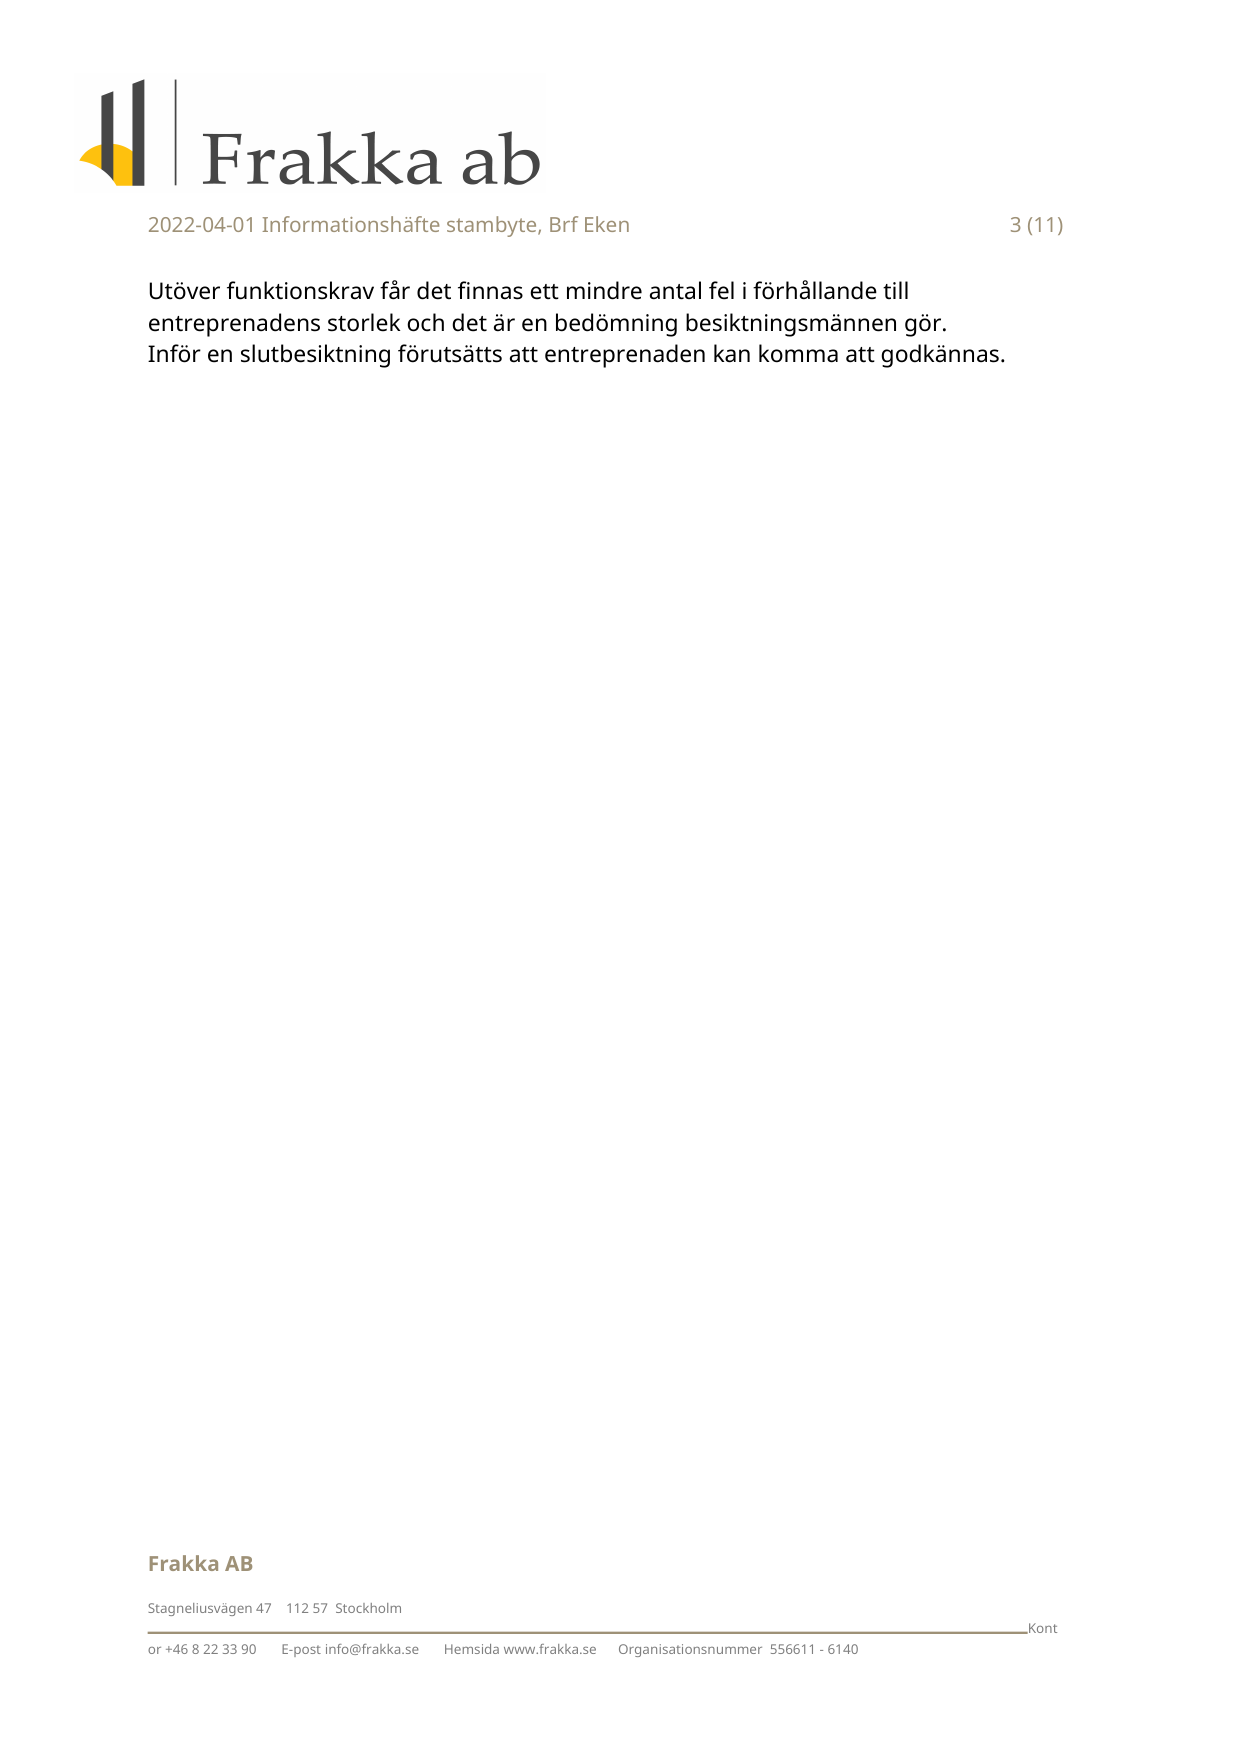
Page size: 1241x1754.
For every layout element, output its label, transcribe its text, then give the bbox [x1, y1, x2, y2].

picture [73, 73, 546, 193]
text Inför en slutbesiktning förutsätts att entreprenaden kan komma att godkännas. [148, 338, 1063, 393]
